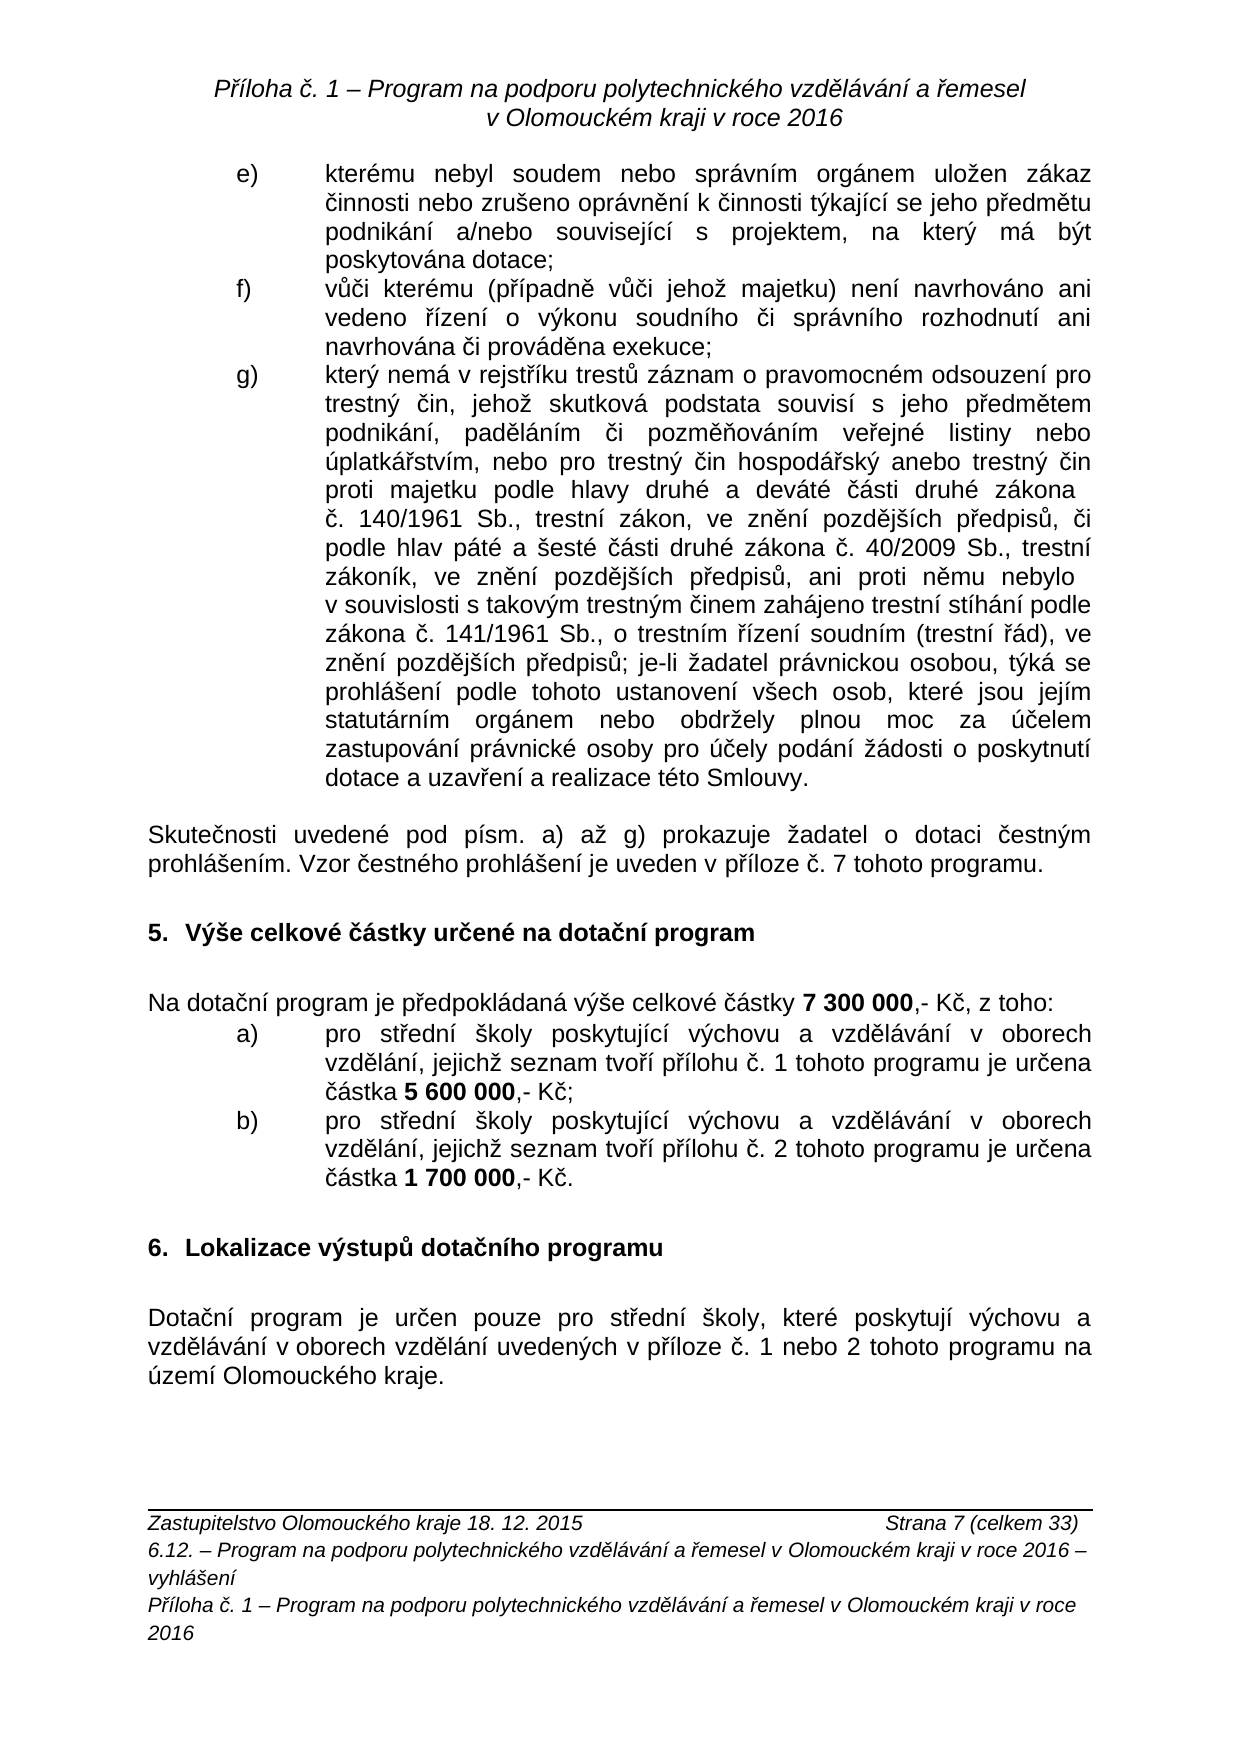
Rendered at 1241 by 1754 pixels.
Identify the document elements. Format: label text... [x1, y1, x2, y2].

list kterému nebyl soudem nebo správním orgánem uložen zákaz činnosti nebo zrušeno oprávnění k činnosti týkající se jeho předmětu podnikání a/nebo související s projektem, na který má být poskytována dotace; [236, 159, 1093, 274]
text Dotační program je určen pouze pro střední školy, které poskytují výchovu a vzdělávání v oborech vzdělání uvedených v příloze č. 1 nebo 2 tohoto programu na území Olomouckého kraje. [148, 1303, 1093, 1389]
list Lokalizace výstupů dotačního programu [148, 1233, 1093, 1262]
list který nemá v rejstříku trestů záznam o pravomocném odsouzení pro trestný čin, jehož skutková podstata souvisí s jeho předmětem podnikání, paděláním či pozměňováním veřejné listiny nebo úplatkářstvím, nebo pro trestný čin hospodářský anebo trestný čin proti majetku podle hlavy druhé a deváté části druhé zákona č. 140/1961 Sb., trestní zákon, ve znění pozdějších předpisů, či podle hlav páté a šesté části druhé zákona č. 40/2009 Sb., trestní zákoník, ve znění pozdějších předpisů, ani proti němu nebylo v souvislosti s takovým trestným činem zahájeno trestní stíhání podle zákona č. 141/1961 Sb., o trestním řízení soudním (trestní řád), ve znění pozdějších předpisů; je-li žadatel právnickou osobou, týká se prohlášení podle tohoto ustanovení všech osob, které jsou jejím statutárním orgánem nebo obdržely plnou moc za účelem zastupování právnické osoby pro účely podání žádosti o poskytnutí dotace a uzavření a realizace této Smlouvy. [236, 361, 1093, 792]
list pro střední školy poskytující výchovu a vzdělávání v oborech vzdělání, jejichž seznam tvoří přílohu č. 2 tohoto programu je určena částka 1 700 000,- Kč. [236, 1106, 1093, 1192]
list Výše celkové částky určené na dotační program [148, 918, 1093, 947]
list pro střední školy poskytující výchovu a vzdělávání v oborech vzdělání, jejichž seznam tvoří přílohu č. 1 tohoto programu je určena částka 5 600 000,- Kč; [236, 1019, 1093, 1106]
list vůči kterému (případně vůči jehož majetku) není navrhováno ani vedeno řízení o výkonu soudního či správního rozhodnutí ani navrhována či prováděna exekuce; [236, 274, 1093, 361]
text Na dotační program je předpokládaná výše celkové částky 7 300 000,- Kč, z toho: [148, 988, 1093, 1017]
text Skutečnosti uvedené pod písm. a) až g) prokazuje žadatel o dotaci čestným prohlášením. Vzor čestného prohlášení je uveden v příloze č. 7 tohoto programu. [148, 820, 1093, 877]
